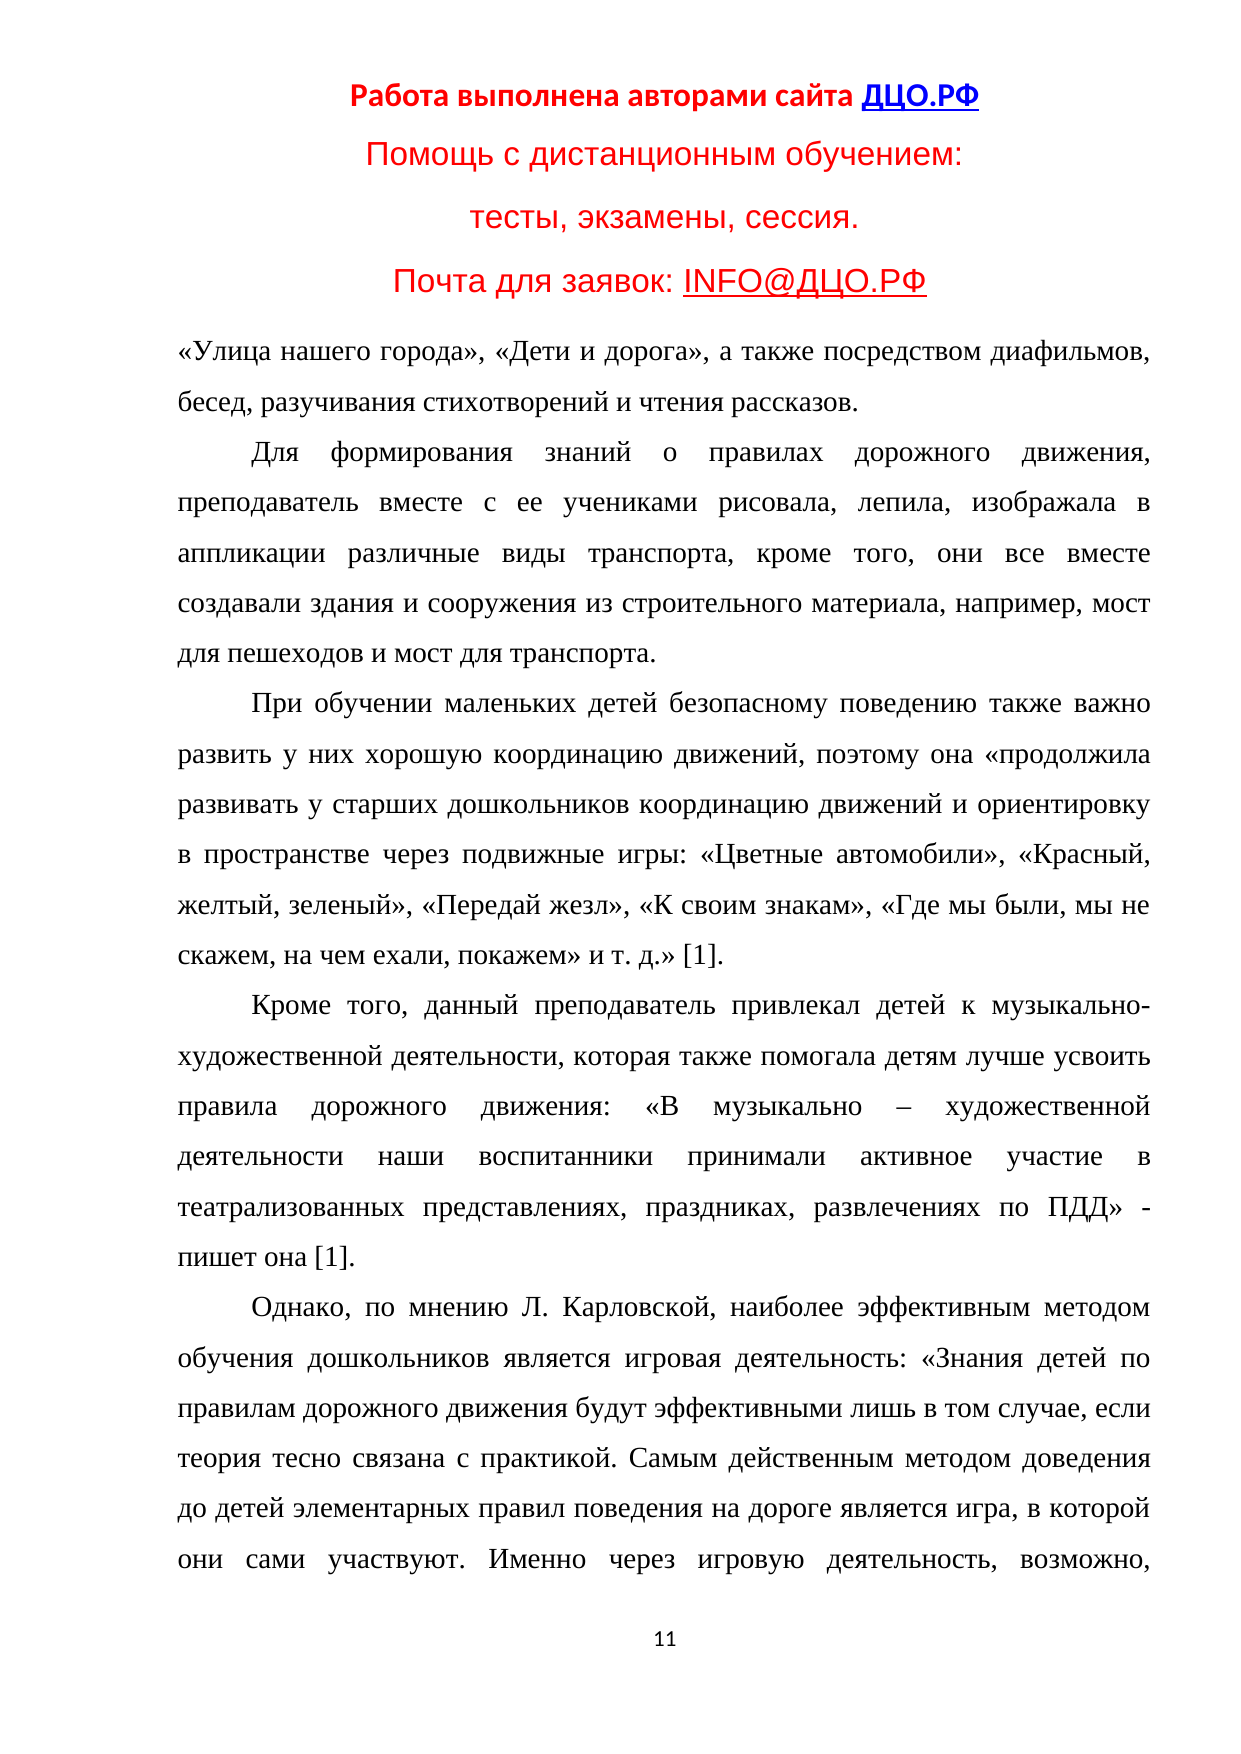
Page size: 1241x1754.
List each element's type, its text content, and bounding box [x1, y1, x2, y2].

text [177, 1289, 1152, 1574]
text Кроме того, данный преподаватель привлекал детей к музыкально-художественной деятельности, которая также помогала детям лучше усвоить правила дорожного движения: «В музыкально – художественной деятельности наши воспитанники принимали активное участие в театрализованных представлениях, праздниках, развлечениях по ПДД» - пишет она [1]. [177, 987, 1152, 1273]
text Для формирования знаний о правилах дорожного движения, преподаватель вместе с ее учениками рисовала, лепила, изображала в аппликации различные виды транспорта, кроме того, они все вместе создавали здания и сооружения из строительного материала, например, мост для пешеходов и мост для транспорта. [177, 434, 1152, 669]
text При обучении маленьких детей безопасному поведению также важно развить у них хорошую координацию движений, поэтому она «продолжила развивать у старших дошкольников координацию движений и ориентировку в пространстве через подвижные игры: «Цветные автомобили», «Красный, желтый, зеленый», «Передай жезл», «К своим знакам», «Где мы были, мы не скажем, на чем ехали, покажем» и т. д.» [1]. [177, 686, 1152, 971]
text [177, 333, 1152, 417]
